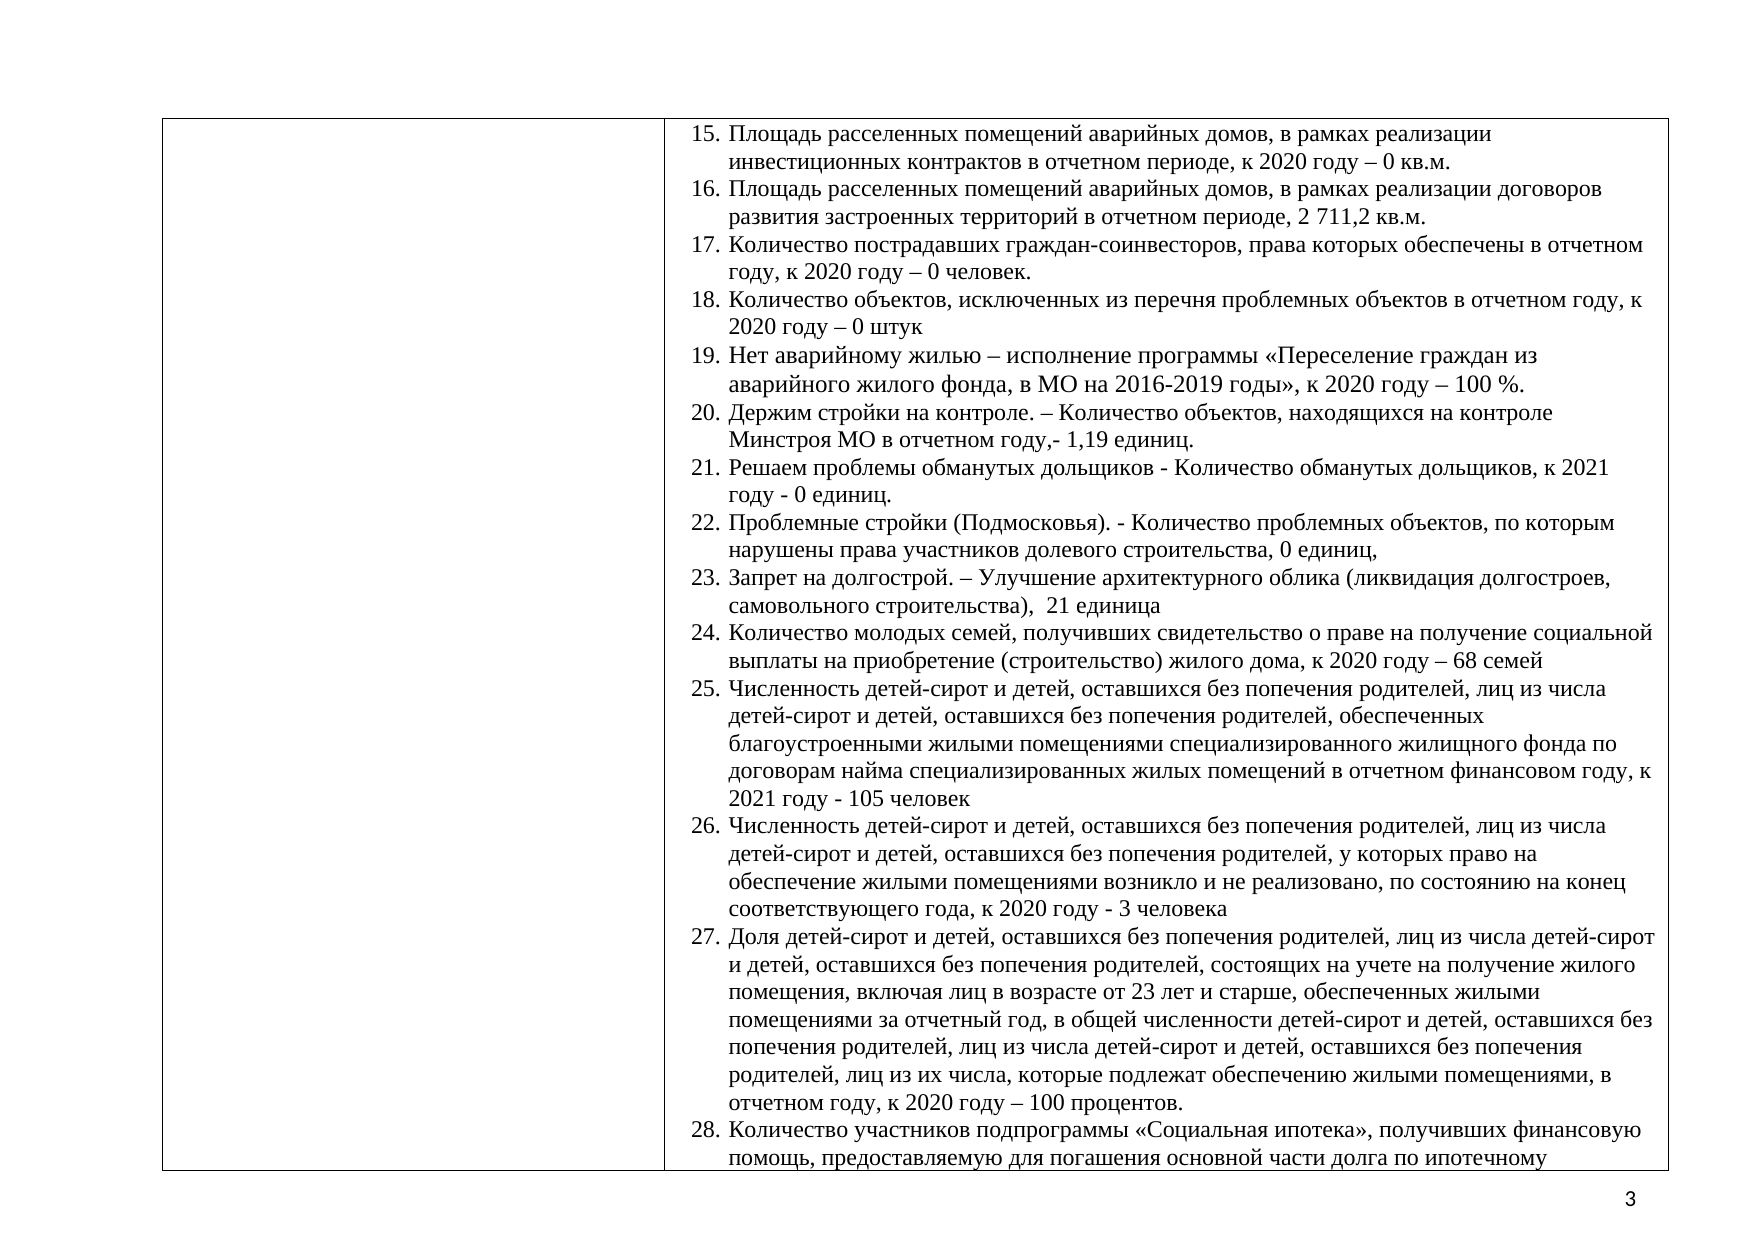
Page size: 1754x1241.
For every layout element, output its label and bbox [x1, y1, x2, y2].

table_cell [163, 119, 664, 1170]
table_cell [665, 119, 1668, 1170]
